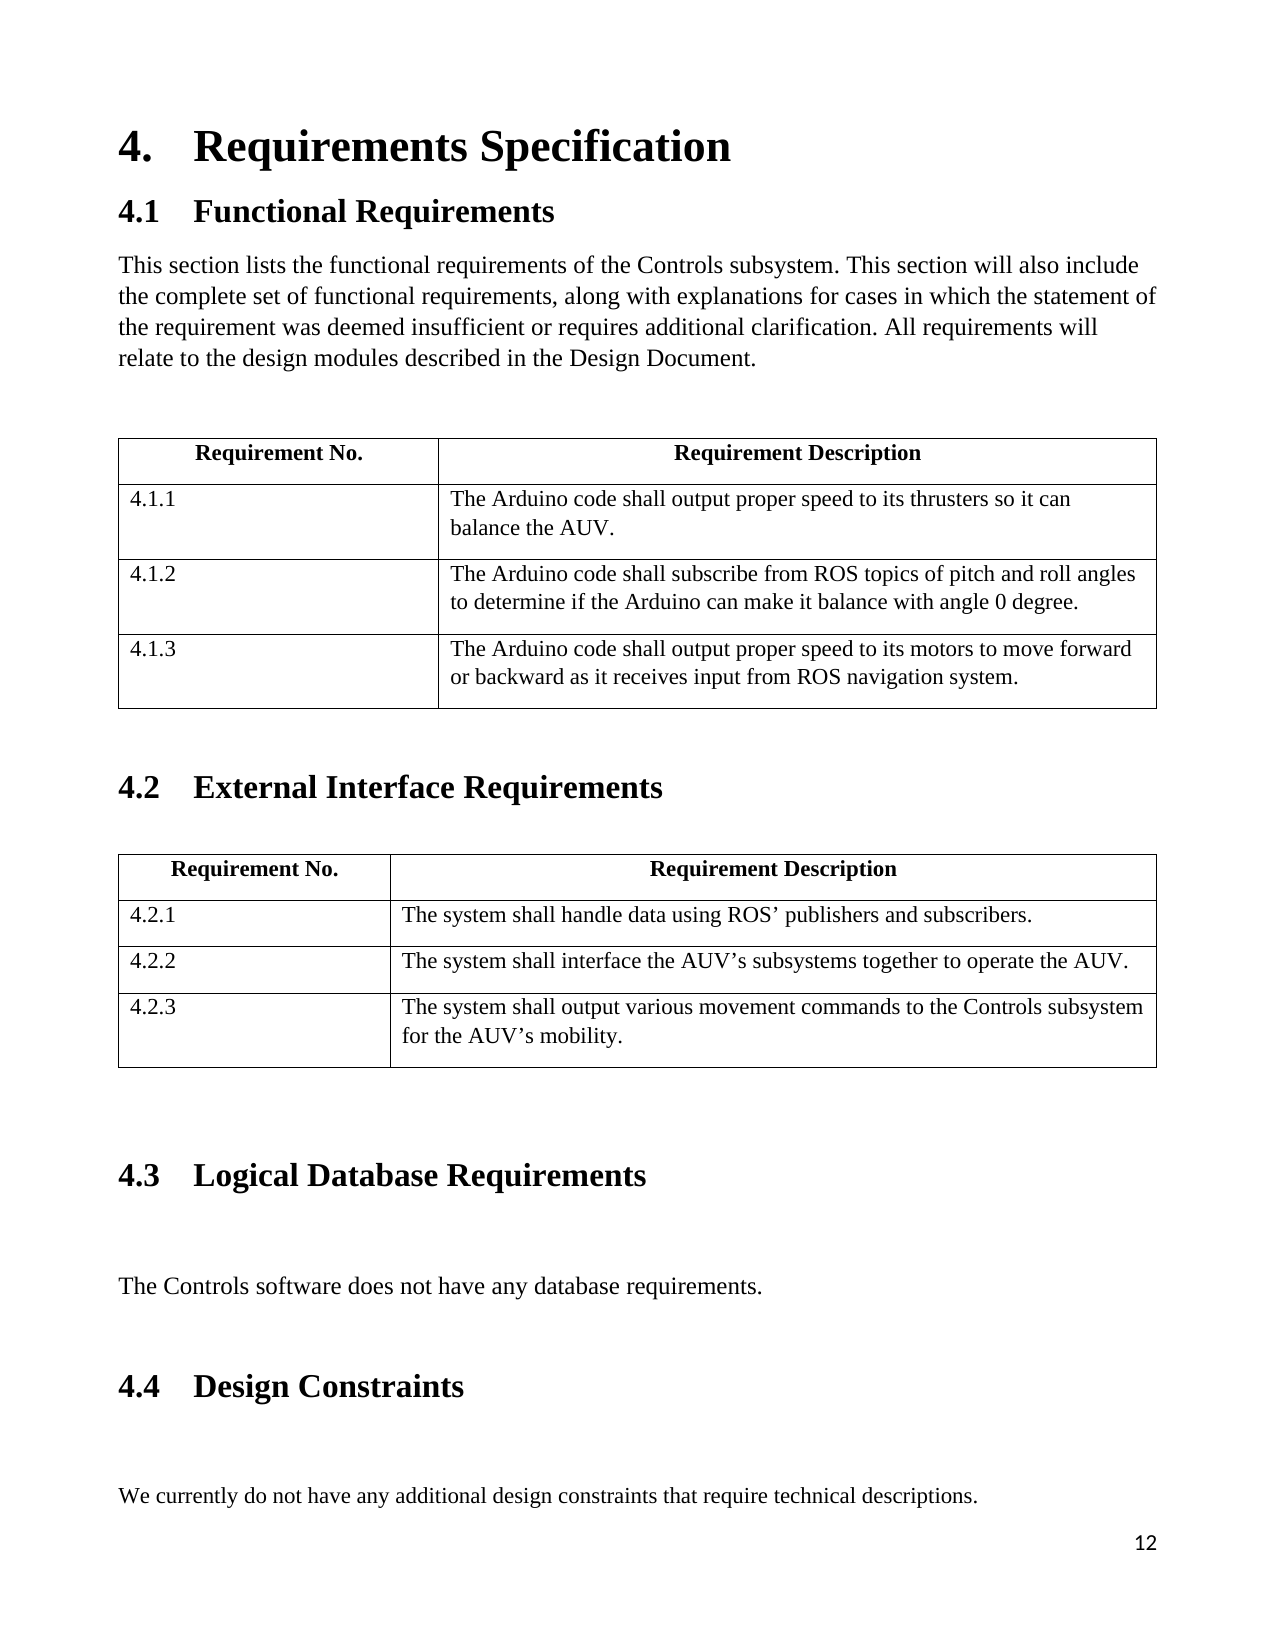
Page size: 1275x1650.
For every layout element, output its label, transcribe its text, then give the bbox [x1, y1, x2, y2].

text 4.4 Design Constraints [118, 1366, 1157, 1404]
table_cell The Arduino code shall output proper speed to its motors to move forward or backward as it receives input from ROS navigation system. [439, 635, 1156, 708]
table_cell The Arduino code shall output proper speed to its thrusters so it can balance the AUV. [439, 485, 1156, 559]
text The Controls software does not have any database requirements. [118, 1271, 1157, 1299]
table_header Requirement No. [119, 855, 390, 900]
table_header Requirement No. [119, 439, 438, 484]
text This section lists the functional requirements of the Controls subsystem. This section will also include the complete set of functional requirements, along with explanations for cases in which the statement of the requirement was deemed insufficient or requires additional clarification. All requirements will relate to the design modules described in the Design Document. [118, 250, 1157, 372]
text 4.1 Functional Requirements [118, 192, 1157, 230]
text 4. Requirements Specification [118, 118, 1157, 171]
table_cell The Arduino code shall subscribe from ROS topics of pitch and roll angles to determine if the Arduino can make it balance with angle 0 degree. [439, 560, 1156, 633]
text 4.3 Logical Database Requirements [118, 1155, 1157, 1193]
table_cell The system shall handle data using ROS’ publishers and subscribers. [391, 901, 1156, 946]
text 4.2 External Interface Requirements [118, 767, 1157, 806]
table_header Requirement Description [391, 855, 1156, 900]
text We currently do not have any additional design constraints that require technical descriptions. [118, 1482, 1157, 1509]
table_cell The system shall output various movement commands to the Controls subsystem for the AUV’s mobility. [391, 994, 1156, 1067]
table_cell 4.1.3 [119, 635, 438, 708]
table_header Requirement Description [439, 439, 1156, 484]
table_cell 4.1.1 [119, 485, 438, 559]
table_cell The system shall interface the AUV’s subsystems together to operate the AUV. [391, 947, 1156, 992]
table_cell 4.2.1 [119, 901, 390, 946]
table_cell 4.2.3 [119, 994, 390, 1067]
table_cell 4.1.2 [119, 560, 438, 633]
table_cell 4.2.2 [119, 947, 390, 992]
